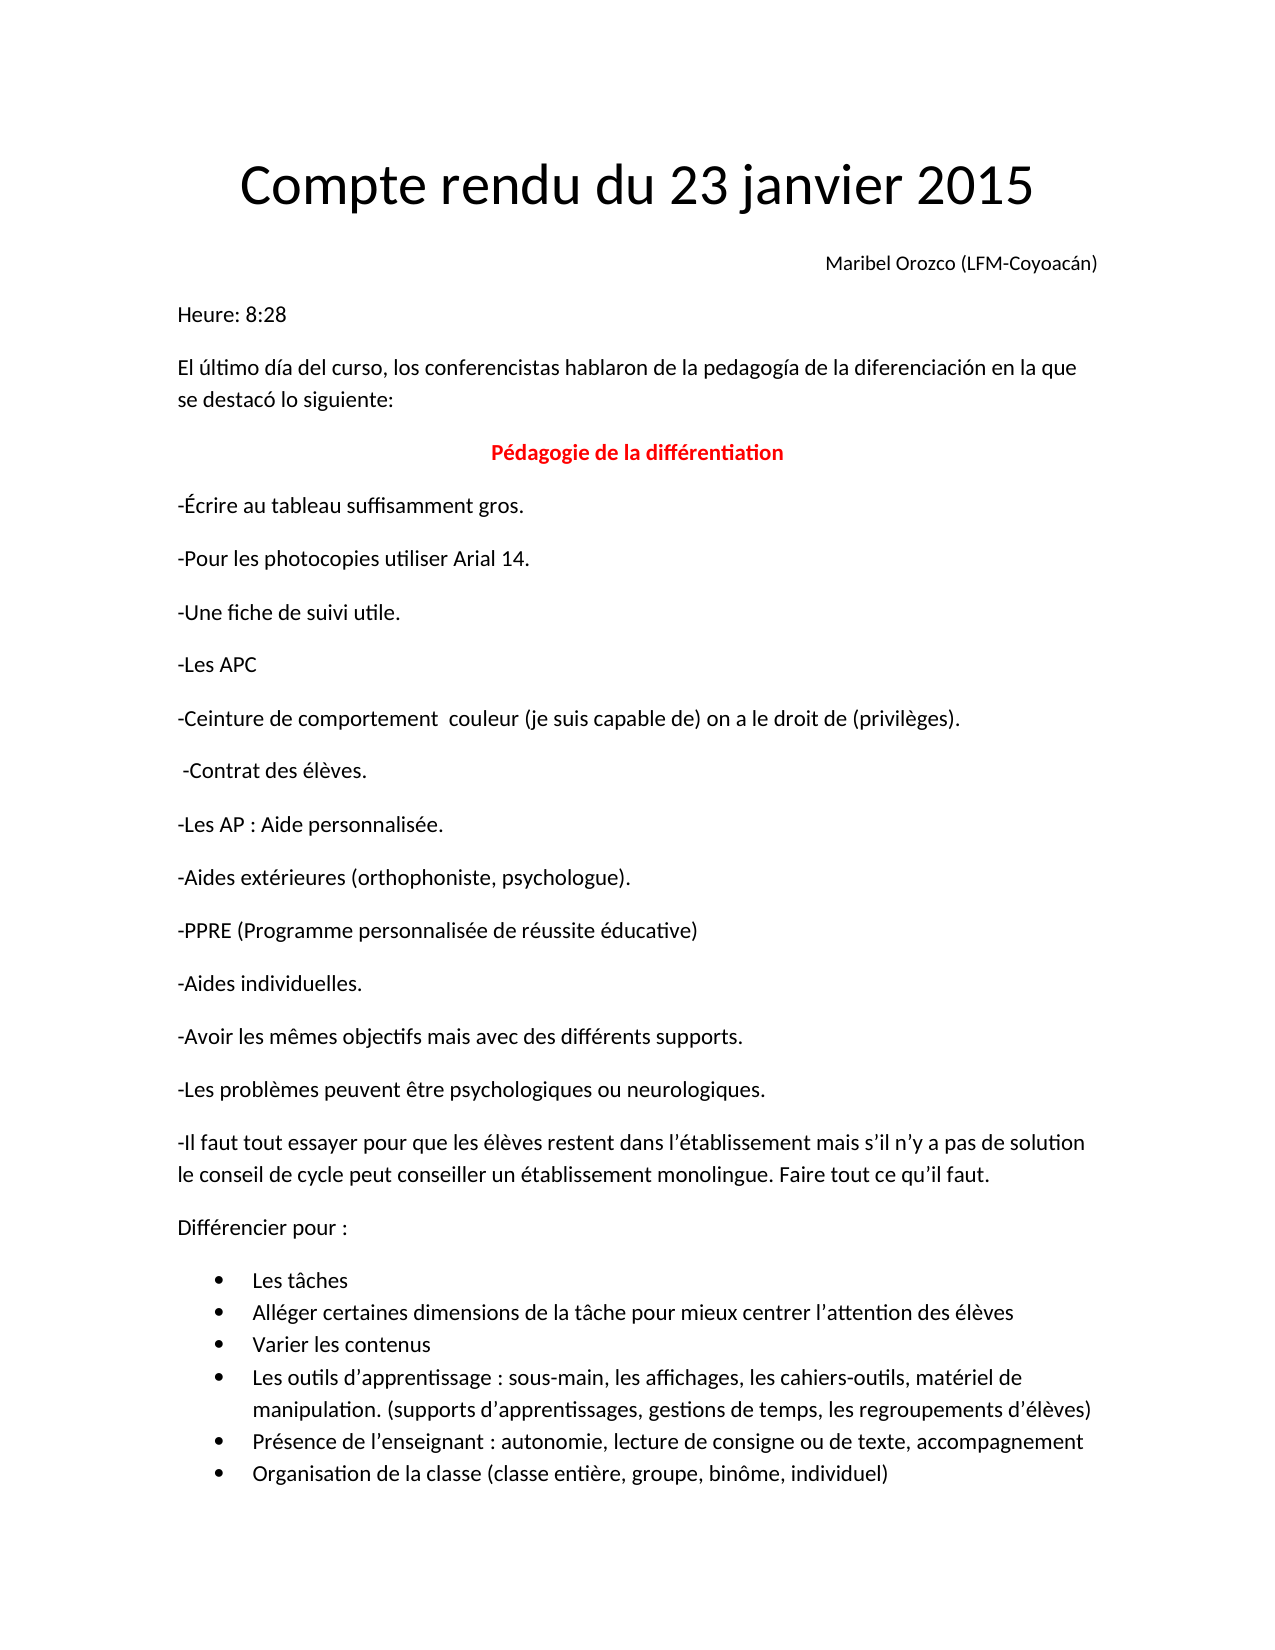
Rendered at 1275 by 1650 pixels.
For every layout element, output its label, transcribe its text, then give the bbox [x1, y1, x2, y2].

text Maribel Orozco (LFM-Coyoacán) [177, 250, 1098, 276]
list Alléger certaines dimensions de la tâche pour mieux centrer l’attention des élèves [215, 1298, 1098, 1326]
text -Aides individuelles. [177, 969, 1098, 997]
text El último día del curso, los conferencistas hablaron de la pedagogía de la diferenciación en la que se destacó lo siguiente: [177, 353, 1098, 413]
text -Pour les photocopies utiliser Arial 14. [177, 544, 1098, 573]
list Les tâches [215, 1266, 1098, 1294]
text Compte rendu du 23 janvier 2015 [177, 148, 1098, 219]
text Différencier pour : [177, 1213, 1098, 1241]
text -Une fiche de suivi utile. [177, 598, 1098, 626]
text Heure: 8:28 [177, 300, 1098, 328]
text -Contrat des élèves. [177, 757, 1098, 785]
text -Avoir les mêmes objectifs mais avec des différents supports. [177, 1022, 1098, 1050]
list Varier les contenus [215, 1330, 1098, 1358]
text -Aides extérieures (orthophoniste, psychologue). [177, 863, 1098, 891]
text -Écrire au tableau suffisamment gros. [177, 492, 1098, 519]
text -Les AP : Aide personnalisée. [177, 810, 1098, 838]
text -Les problèmes peuvent être psychologiques ou neurologiques. [177, 1075, 1098, 1103]
text -Les APC [177, 651, 1098, 679]
text -Ceinture de comportement couleur (je suis capable de) on a le droit de (privilèges). [177, 704, 1098, 732]
text Pédagogie de la différentiation [177, 438, 1098, 467]
list Les outils d’apprentissage : sous-main, les affichages, les cahiers-outils, matériel de manipulation. (supports d’apprentissages, gestions de temps, les regroupements d’élèves) [215, 1363, 1098, 1423]
text -PPRE (Programme personnalisée de réussite éducative) [177, 916, 1098, 944]
list Organisation de la classe (classe entière, groupe, binôme, individuel) [215, 1459, 1098, 1487]
list Présence de l’enseignant : autonomie, lecture de consigne ou de texte, accompagnement [215, 1427, 1098, 1455]
text -Il faut tout essayer pour que les élèves restent dans l’établissement mais s’il n’y a pas de solution le conseil de cycle peut conseiller un établissement monolingue. Faire tout ce qu’il faut. [177, 1128, 1098, 1188]
